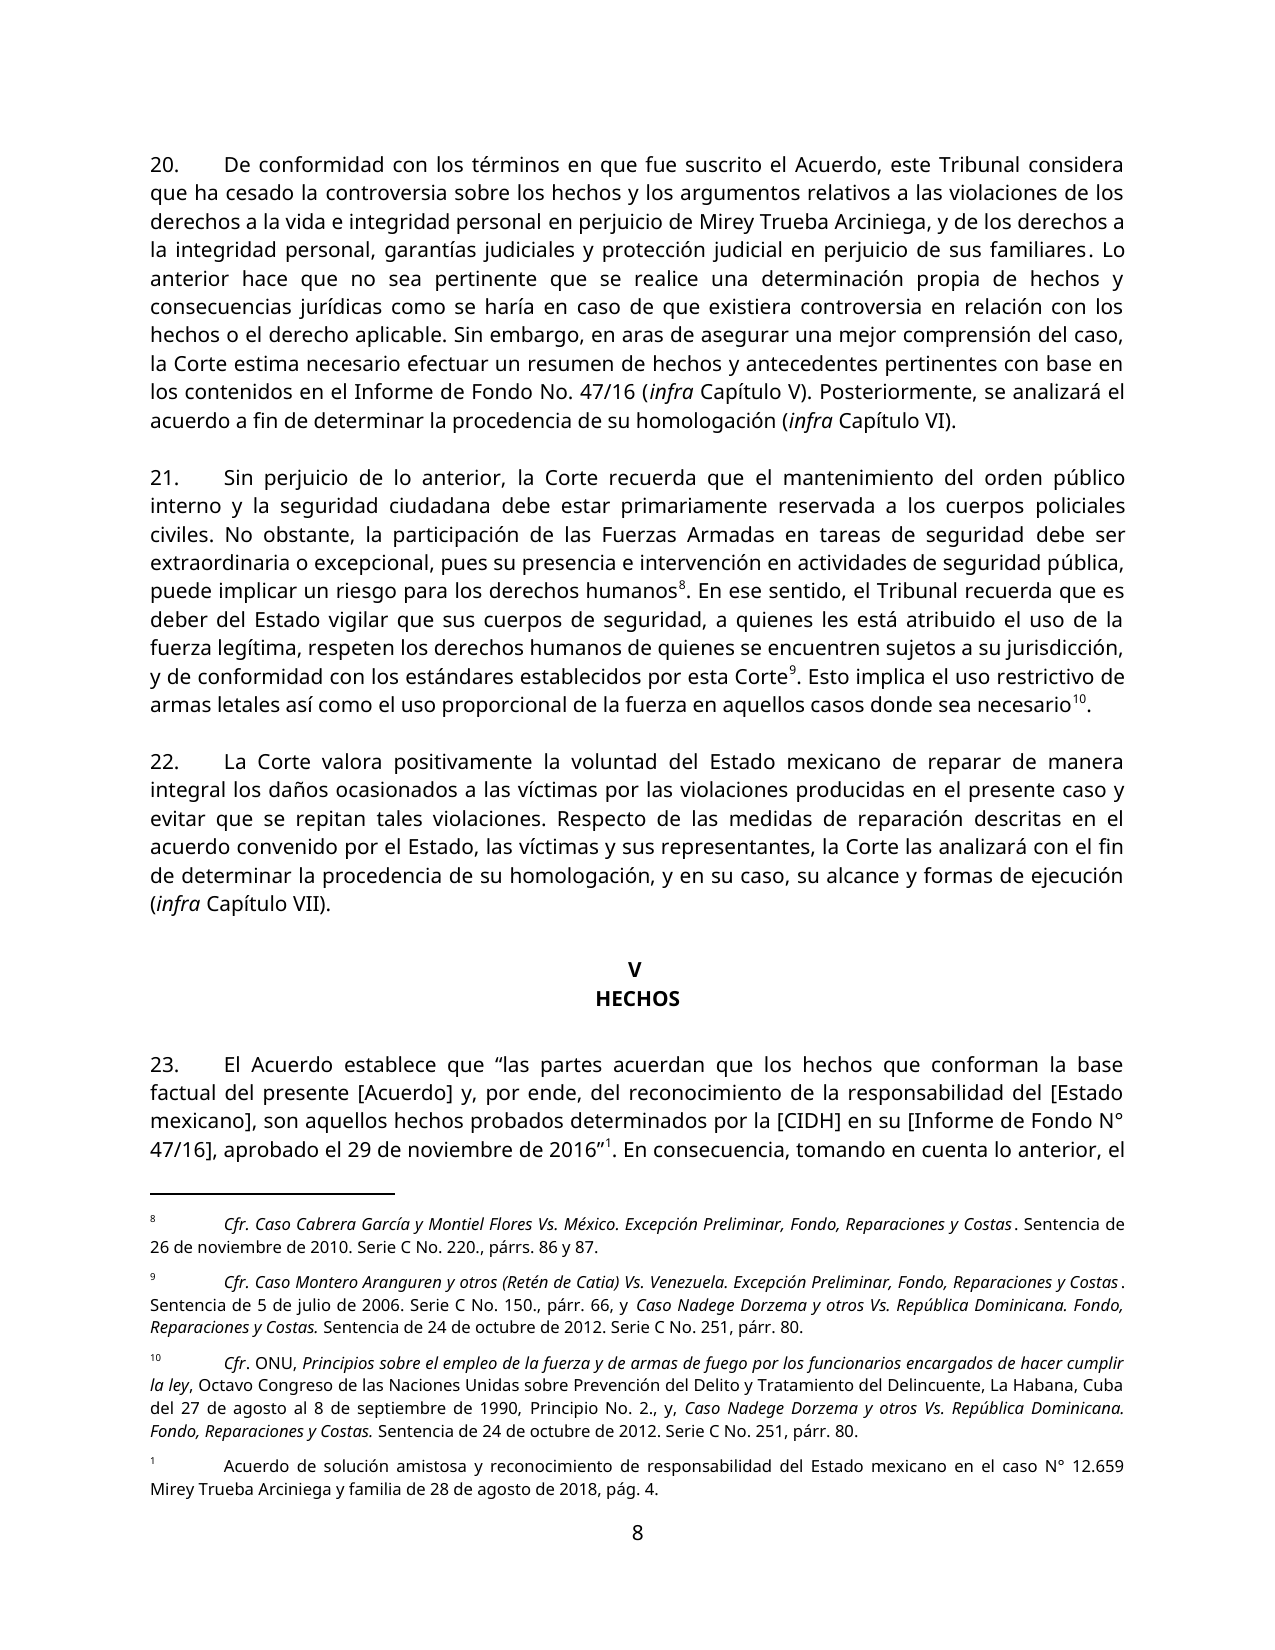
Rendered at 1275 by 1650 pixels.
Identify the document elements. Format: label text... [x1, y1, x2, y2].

list La Corte valora positivamente la voluntad del Estado mexicano de reparar de manera integral los daños ocasionados a las víctimas por las violaciones producidas en el presente caso y evitar que se repitan tales violaciones. Respecto de las medidas de reparación descritas en el acuerdo convenido por el Estado, las víctimas y sus representantes, la Corte las analizará con el fin de determinar la procedencia de su homologación, y en su caso, su alcance y formas de ejecución (infra Capítulo VII). [150, 747, 1125, 918]
list De conformidad con los términos en que fue suscrito el Acuerdo, este Tribunal considera que ha cesado la controversia sobre los hechos y los argumentos relativos a las violaciones de los derechos a la vida e integridad personal en perjuicio de Mirey Trueba Arciniega, y de los derechos a la integridad personal, garantías judiciales y protección judicial en perjuicio de sus familiares. Lo anterior hace que no sea pertinente que se realice una determinación propia de hechos y consecuencias jurídicas como se haría en caso de que existiera controversia en relación con los hechos o el derecho aplicable. Sin embargo, en aras de asegurar una mejor comprensión del caso, la Corte estima necesario efectuar un resumen de hechos y antecedentes pertinentes con base en los contenidos en el Informe de Fondo No. 47/16 (infra Capítulo V). Posteriormente, se analizará el acuerdo a fin de determinar la procedencia de su homologación (infra Capítulo VI). [150, 150, 1125, 434]
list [150, 1050, 1125, 1163]
subtitle V. HECHOS [150, 955, 1125, 1012]
list Sin perjuicio de lo anterior, la Corte recuerda que el mantenimiento del orden público interno y la seguridad ciudadana debe estar primariamente reservada a los cuerpos policiales civiles. No obstante, la participación de las Fuerzas Armadas en tareas de seguridad debe ser extraordinaria o excepcional, pues su presencia e intervención en actividades de seguridad pública, puede implicar un riesgo para los derechos humanos. En ese sentido, el Tribunal recuerda que es deber del Estado vigilar que sus cuerpos de seguridad, a quienes les está atribuido el uso de la fuerza legítima, respeten los derechos humanos de quienes se encuentren sujetos a su jurisdicción, y de conformidad con los estándares establecidos por esta Corte. Esto implica el uso restrictivo de armas letales así como el uso proporcional de la fuerza en aquellos casos donde sea necesario. [150, 463, 1125, 719]
